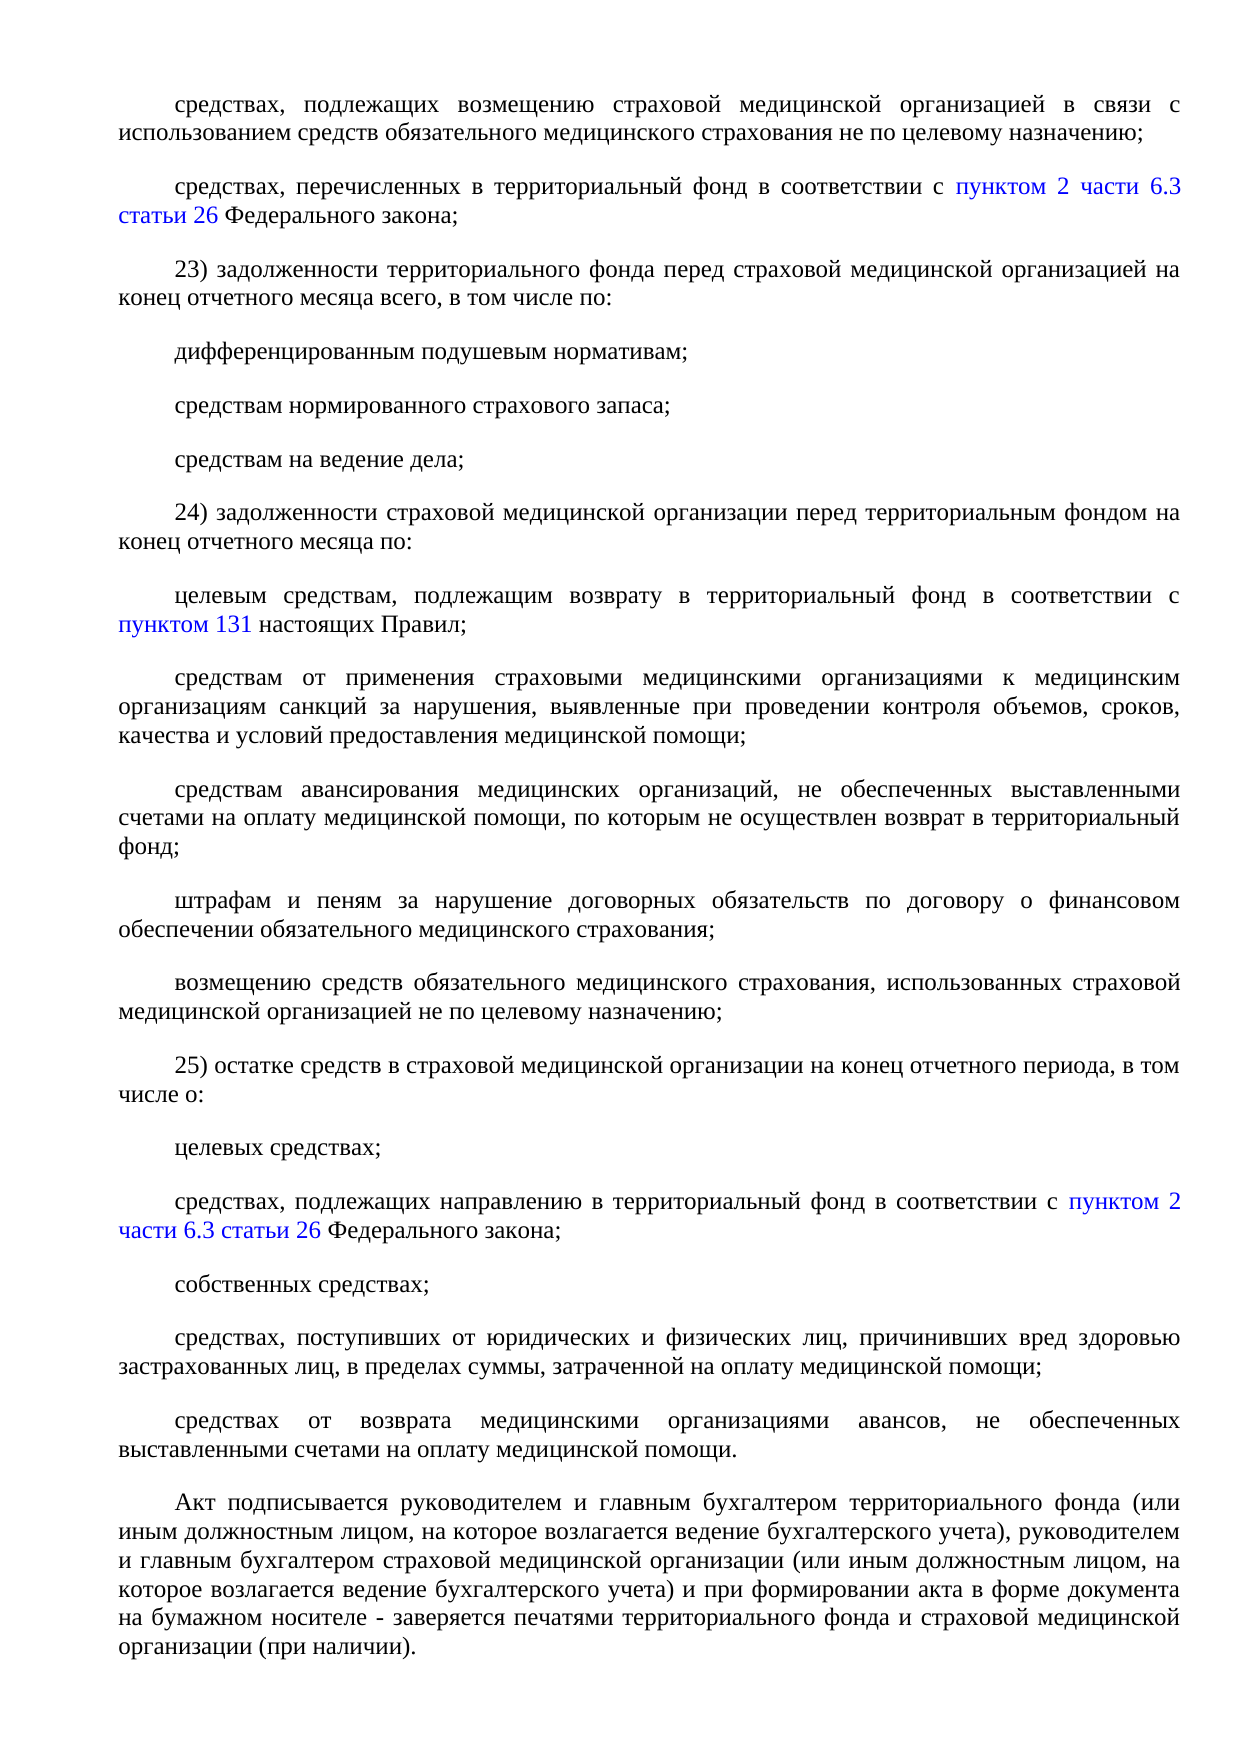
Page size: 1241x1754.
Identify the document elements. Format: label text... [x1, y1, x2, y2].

text средствам на ведение дела; [118, 444, 1181, 472]
text средствам нормированного страхового запаса; [118, 390, 1181, 419]
text дифференцированным подушевым нормативам; [118, 336, 1181, 365]
text средствам от применения страховыми медицинскими организациями к медицинским организациям санкций за нарушения, выявленные при проведении контроля объемов, сроков, качества и условий предоставления медицинской помощи; [118, 662, 1181, 749]
text средствах, подлежащих направлению в территориальный фонд в соответствии с пунктом 2 части 6.3 статьи 26 Федерального закона; [118, 1186, 1181, 1244]
text средствах, перечисленных в территориальный фонд в соответствии с пунктом 2 части 6.3 статьи 26 Федерального закона; [118, 171, 1181, 229]
text целевых средствах; [118, 1132, 1181, 1161]
text средствах от возврата медицинскими организациями авансов, не обеспеченных выставленными счетами на оплату медицинской помощи. [118, 1405, 1181, 1462]
text 25) остатке средств в страховой медицинской организации на конец отчетного периода, в том числе о: [118, 1050, 1181, 1107]
text средствам авансирования медицинских организаций, не обеспеченных выставленными счетами на оплату медицинской помощи, по которым не осуществлен возврат в территориальный фонд; [118, 774, 1181, 860]
text 24) задолженности страховой медицинской организации перед территориальным фондом на конец отчетного месяца по: [118, 497, 1181, 555]
text собственных средствах; [118, 1269, 1181, 1297]
text возмещению средств обязательного медицинского страхования, использованных страховой медицинской организацией не по целевому назначению; [118, 967, 1181, 1025]
text Акт подписывается руководителем и главным бухгалтером территориального фонда (или иным должностным лицом, на которое возлагается ведение бухгалтерского учета), руководителем и главным бухгалтером страховой медицинской организации (или иным должностным лицом, на которое возлагается ведение бухгалтерского учета) и при формировании акта в форме документа на бумажном носителе - заверяется печатями территориального фонда и страховой медицинской организации (при наличии). [118, 1487, 1181, 1660]
text 23) задолженности территориального фонда перед страховой медицинской организацией на конец отчетного месяца всего, в том числе по: [118, 254, 1181, 311]
text штрафам и пеням за нарушение договорных обязательств по договору о финансовом обеспечении обязательного медицинского страхования; [118, 885, 1181, 942]
text средствах, подлежащих возмещению страховой медицинской организацией в связи с использованием средств обязательного медицинского страхования не по целевому назначению; [118, 89, 1181, 146]
text целевым средствам, подлежащим возврату в территориальный фонд в соответствии с пунктом 131 настоящих Правил; [118, 580, 1181, 637]
text средствах, поступивших от юридических и физических лиц, причинивших вред здоровью застрахованных лиц, в пределах суммы, затраченной на оплату медицинской помощи; [118, 1322, 1181, 1380]
